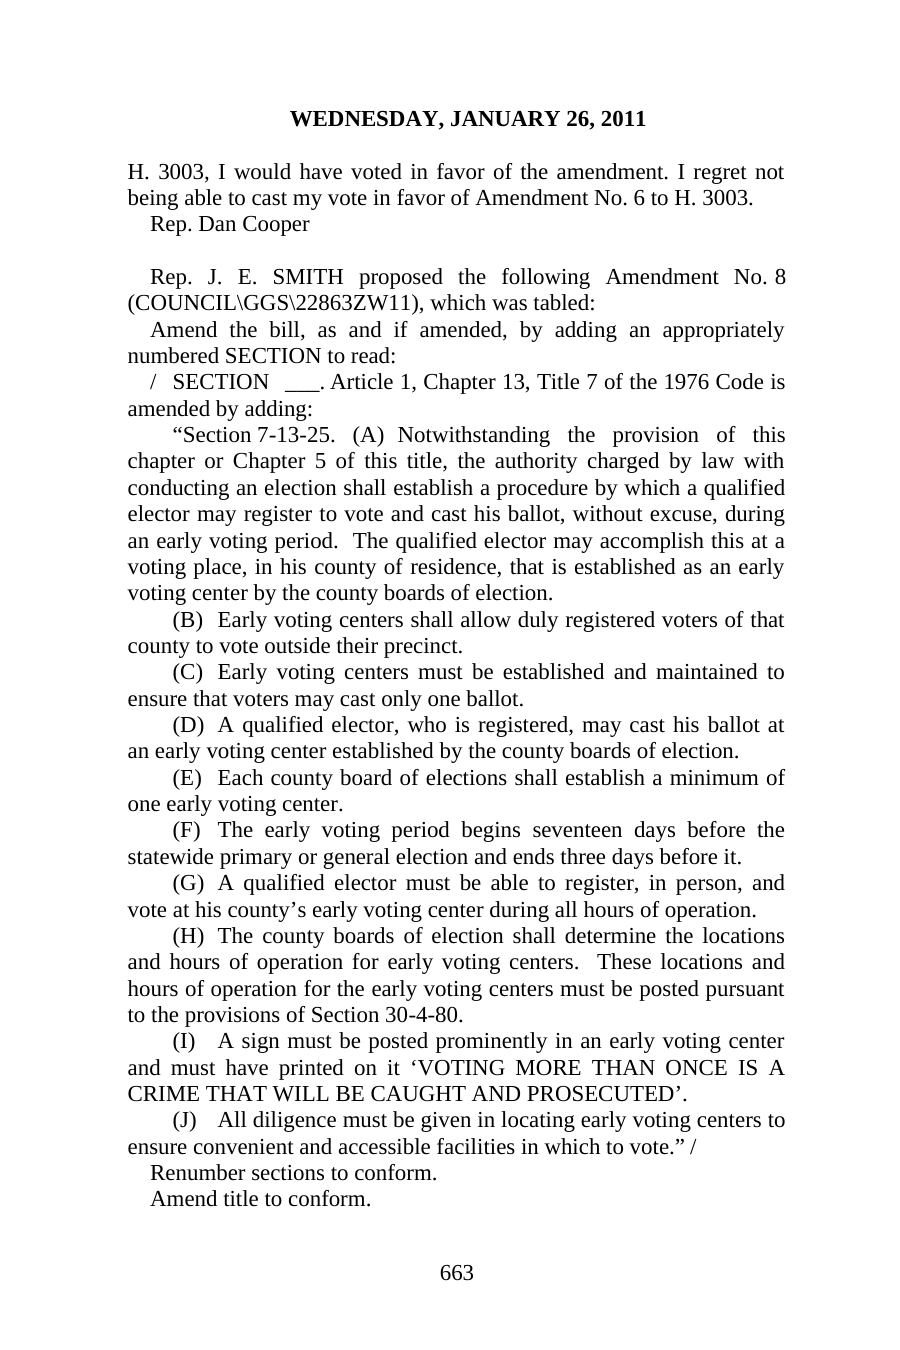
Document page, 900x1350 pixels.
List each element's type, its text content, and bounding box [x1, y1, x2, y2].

text “Section 7-13-25. (A) Notwithstanding the provision of this chapter or Chapter 5 of this title, the authority charged by law with conducting an election shall establish a procedure by which a qualified elector may register to vote and cast his ballot, without excuse, during an early voting period. The qualified elector may accomplish this at a voting place, in his county of residence, that is established as an early voting center by the county boards of election. [127, 421, 786, 606]
text Amend title to conform. [127, 1186, 786, 1212]
text (E) Each county board of elections shall establish a minimum of one early voting center. [127, 764, 786, 817]
text (G) A qualified elector must be able to register, in person, and vote at his county’s early voting center during all hours of operation. [127, 869, 786, 922]
text Renumber sections to conform. [127, 1159, 786, 1186]
text Rep. J. E. SMITH proposed the following Amendment No. 8 (COUNCIL\GGS\22863ZW11), which was tabled: [127, 263, 786, 316]
text (D) A qualified elector, who is registered, may cast his ballot at an early voting center established by the county boards of election. [127, 711, 786, 764]
text H. 3003, I would have voted in favor of the amendment. I regret not being able to cast my vote in favor of Amendment No. 6 to H. 3003. [127, 158, 786, 210]
text (B) Early voting centers shall allow duly registered voters of that county to vote outside their precinct. [127, 606, 786, 658]
text Rep. Dan Cooper [127, 210, 786, 237]
text (H) The county boards of election shall determine the locations and hours of operation for early voting centers. These locations and hours of operation for the early voting centers must be posted pursuant to the provisions of Section 30-4-80. [127, 922, 786, 1027]
text Amend the bill, as and if amended, by adding an appropriately numbered SECTION to read: [127, 316, 786, 368]
text (J) All diligence must be given in locating early voting centers to ensure convenient and accessible facilities in which to vote.” / [127, 1106, 786, 1159]
text (F) The early voting period begins seventeen days before the statewide primary or general election and ends three days before it. [127, 817, 786, 869]
text / SECTION ___. Article 1, Chapter 13, Title 7 of the 1976 Code is amended by adding: [127, 368, 786, 421]
text (I) A sign must be posted prominently in an early voting center and must have printed on it ‘VOTING MORE THAN ONCE IS A CRIME THAT WILL BE CAUGHT AND PROSECUTED’. [127, 1027, 786, 1106]
text (C) Early voting centers must be established and maintained to ensure that voters may cast only one ballot. [127, 658, 786, 711]
